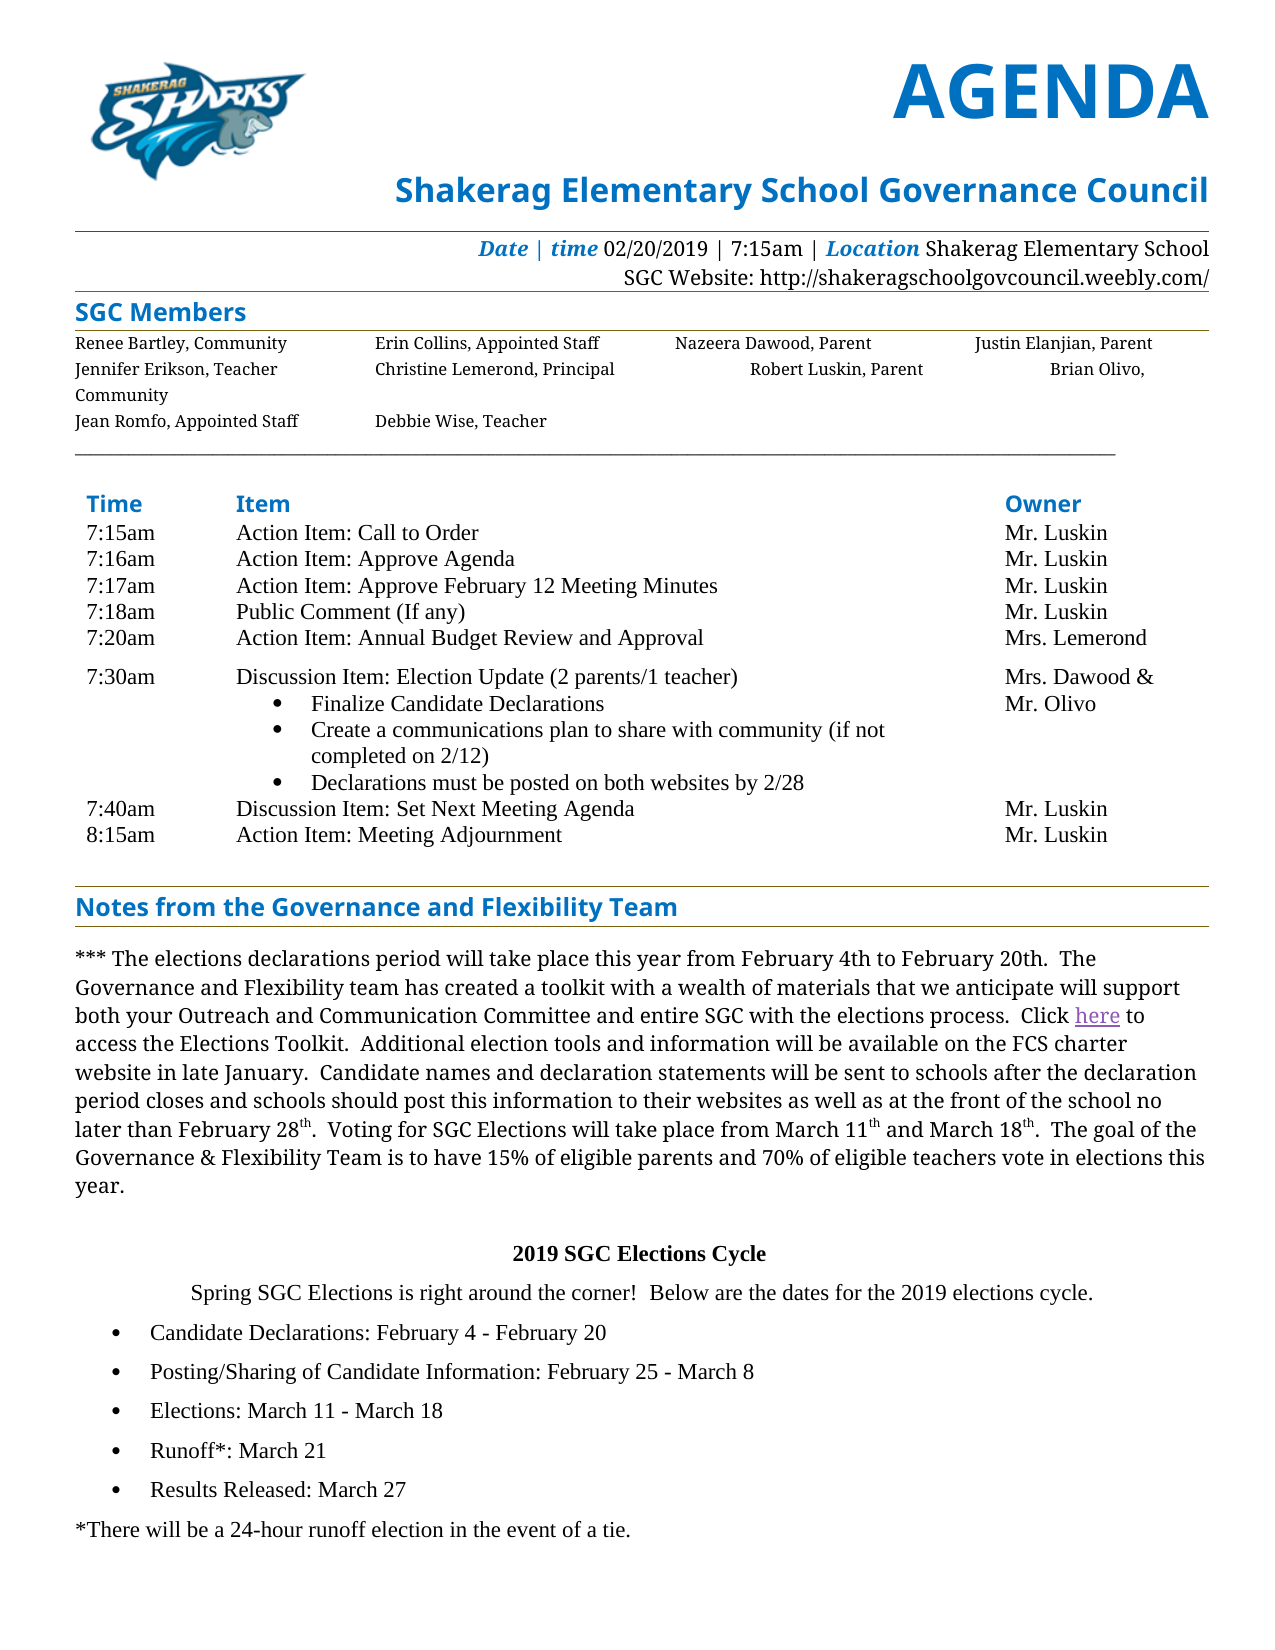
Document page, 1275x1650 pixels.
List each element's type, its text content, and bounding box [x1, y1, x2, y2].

table_cell Action Item: Approve February 12 Meeting Minutes [225, 572, 993, 598]
subtitle SGC Members [75, 292, 1209, 330]
text ________________________________________________________________________________________________________________________________________ [75, 436, 1209, 458]
table_cell 7:30am [75, 663, 224, 795]
list Candidate Declarations: February 4 - February 20 [112, 1318, 1209, 1345]
text 02/20/2019 | 7:15am | Location Shakerag Elementary School [75, 232, 1209, 263]
table_cell 7:17am [75, 572, 224, 598]
table_cell Discussion Item: Election Update (2 parents/1 teacher) Finalize Candidate Declarations Create a communications plan to share with community (if not completed on 2/12) Declarations must be posted on both websites by 2/28 [225, 663, 993, 795]
table_cell Mr. Luskin [993, 519, 1208, 545]
table_cell Action Item: Annual Budget Review and Approval [225, 624, 993, 663]
text *There will be a 24-hour runoff election in the event of a tie. [75, 1516, 1209, 1542]
list Elections: March 11 - March 18 [112, 1397, 1209, 1424]
table_cell 7:15am [75, 519, 224, 545]
text SGC Website: http://shakeragschoolgovcouncil.weebly.com/ [75, 263, 1209, 291]
table_header Time [75, 488, 224, 519]
table_cell 7:16am [75, 545, 224, 572]
text Renee Bartley, Community Erin Collins, Appointed Staff Nazeera Dawood, Parent Justin Elanjian, Parent [75, 331, 1209, 354]
table_cell 7:18am [75, 598, 224, 624]
text *** The elections declarations period will take place this year from February 4th to February 20th. The Governance and Flexibility team has created a toolkit with a wealth of materials that we anticipate will support both your Outreach and Communication Committee and entire SGC with the elections process. Click here to access the Elections Toolkit. Additional election tools and information will be available on the FCS charter website in late January. Candidate names and declaration statements will be sent to schools after the declaration period closes and schools should post this information to their websites as well as at the front of the school no later than February 28th. Voting for SGC Elections will take place from March 11th and March 18th. The goal of the Governance & Flexibility Team is to have 15% of eligible parents and 70% of eligible teachers vote in elections this year. [75, 944, 1209, 1200]
table_cell Action Item: Meeting Adjournment [225, 821, 993, 848]
picture [82, 141, 142, 166]
list Results Released: March 27 [112, 1476, 1209, 1503]
list Runoff*: March 21 [112, 1437, 1209, 1463]
subtitle Shakerag Elementary School Governance Council [75, 166, 1209, 212]
table_header Item [225, 488, 993, 519]
text 2019 SGC Elections Cycle Spring SGC Elections is right around the corner! Below are the dates for the 2019 elections cycle. [75, 1239, 1209, 1305]
table_cell Action Item: Approve Agenda [225, 545, 993, 572]
table_cell Action Item: Call to Order [225, 519, 993, 545]
table_header Owner [993, 488, 1208, 519]
table_cell Mr. Luskin [993, 821, 1208, 848]
table_cell Mr. Luskin [993, 545, 1208, 572]
text Jean Romfo, Appointed Staff Debbie Wise, Teacher [75, 409, 1209, 432]
table_cell Mrs. Dawood & Mr. Olivo [993, 663, 1208, 795]
table_cell Public Comment (If any) [225, 598, 993, 624]
table_cell 7:20am [75, 624, 224, 663]
picture [185, 141, 315, 166]
table_cell Mr. Luskin [993, 572, 1208, 598]
table_cell 7:40am [75, 795, 224, 821]
table_cell Mr. Luskin [993, 795, 1208, 821]
list Posting/Sharing of Candidate Information: February 25 - March 8 [112, 1358, 1209, 1384]
table_cell Discussion Item: Set Next Meeting Agenda [225, 795, 993, 821]
subtitle Notes from the Governance and Flexibility Team [75, 887, 1209, 926]
table_cell Mrs. Lemerond [993, 624, 1208, 663]
picture [160, 156, 177, 166]
text Jennifer Erikson, Teacher Christine Lemerond, Principal Robert Luskin, Parent Brian Olivo, Community [75, 357, 1209, 406]
table_cell 8:15am [75, 821, 224, 848]
table_cell Mr. Luskin [993, 598, 1208, 624]
title agenda [75, 38, 1209, 141]
